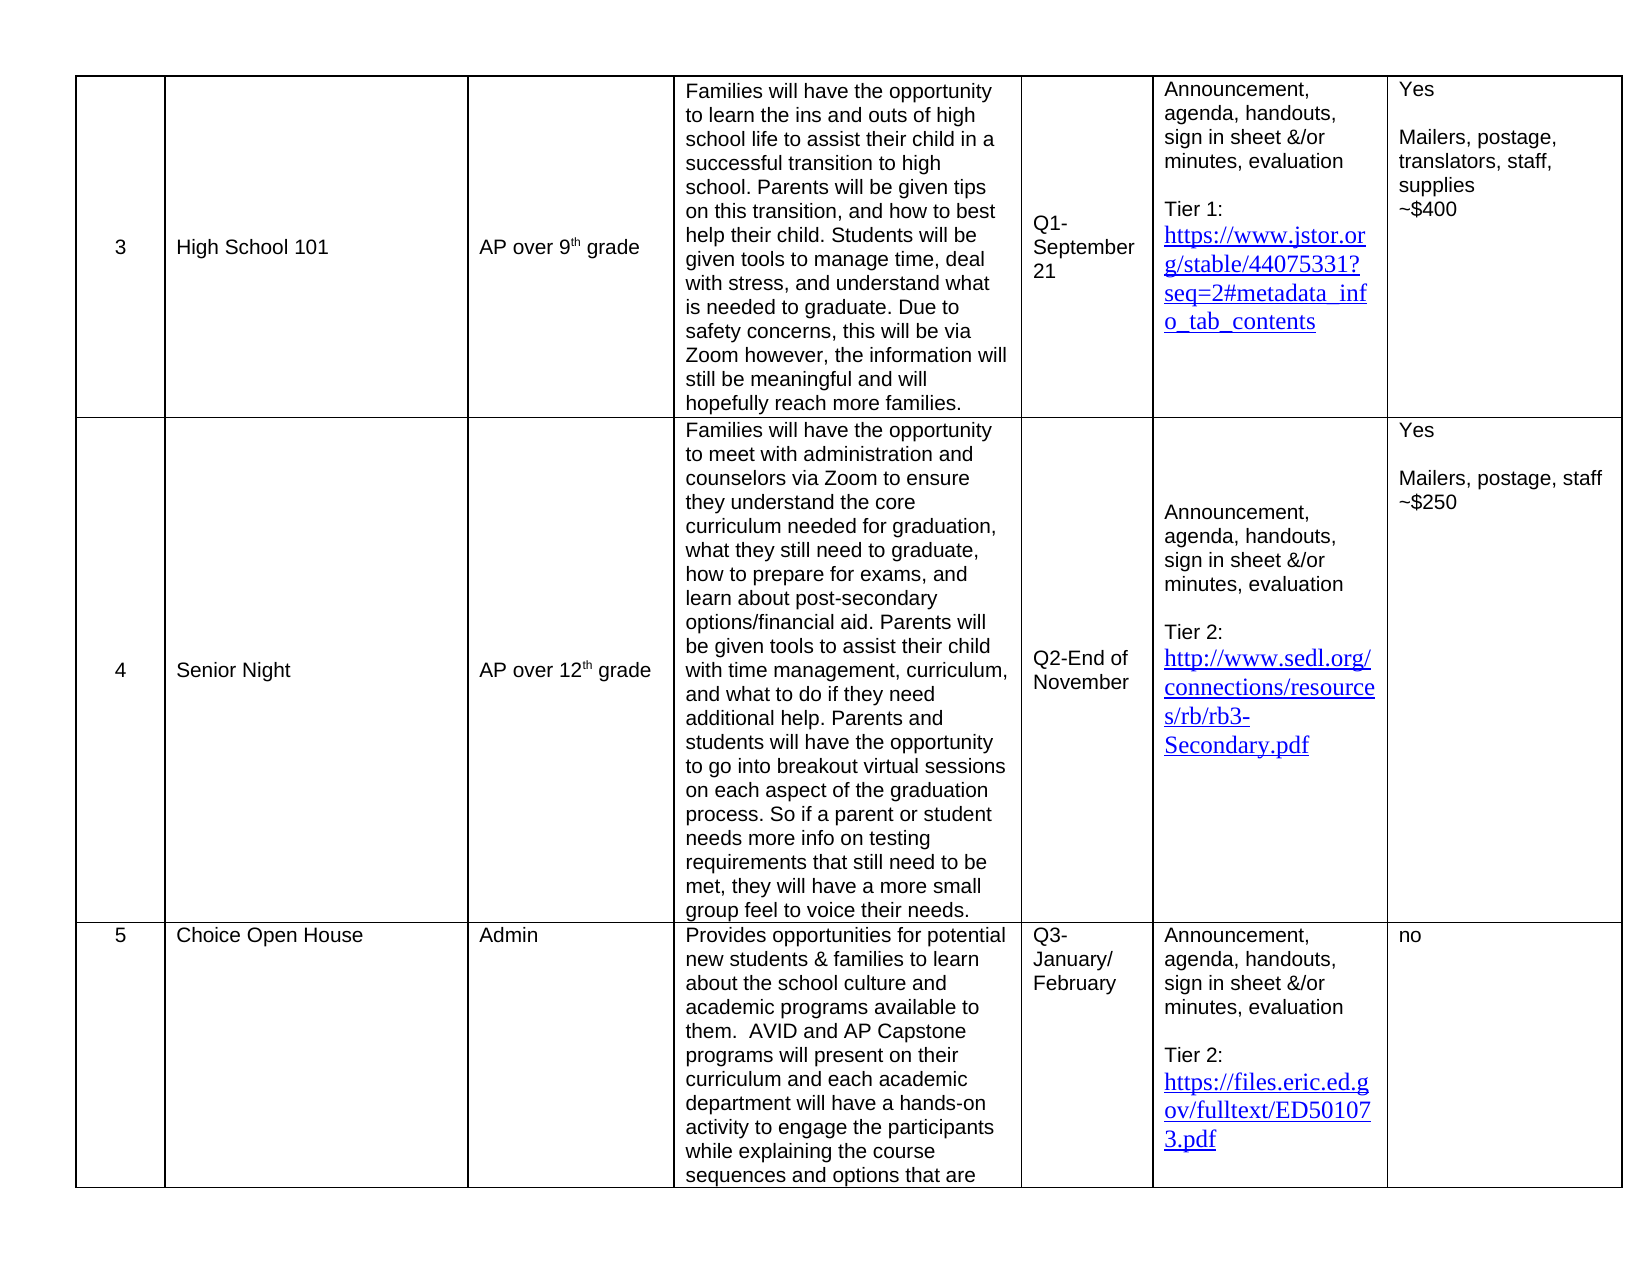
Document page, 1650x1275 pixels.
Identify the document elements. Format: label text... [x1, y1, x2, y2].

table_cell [1154, 923, 1387, 1187]
table_cell 4 [77, 418, 164, 921]
table_cell Families will have the opportunity to learn the ins and outs of high school life to assist their child in a successful transition to high school. Parents will be given tips on this transition, and how to best help their child. Students will be given tools to manage time, deal with stress, and understand what is needed to graduate. Due to safety concerns, this will be via Zoom however, the information will still be meaningful and will hopefully reach more families. [675, 77, 1021, 417]
table_cell Q1-September 21 [1022, 77, 1152, 417]
table_cell Announcement, agenda, handouts, sign in sheet &/or minutes, evaluation Tier 2: http://www.sedl.org/connections/resources/rb/rb3-Secondary.pdf [1154, 418, 1387, 921]
table_cell 3 [77, 77, 164, 417]
table_cell AP over 12th grade [469, 418, 673, 921]
table_cell Choice Open House [166, 923, 467, 1187]
table_cell AP over 9th grade [469, 77, 673, 417]
table_cell Yes Mailers, postage, translators, staff, supplies ~$400 [1388, 77, 1621, 417]
table_cell Admin [469, 923, 673, 1187]
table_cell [675, 923, 1021, 1187]
table_cell no [1388, 923, 1621, 1187]
table_cell Senior Night [166, 418, 467, 921]
table_cell High School 101 [166, 77, 467, 417]
table_cell Families will have the opportunity to meet with administration and counselors via Zoom to ensure they understand the core curriculum needed for graduation, what they still need to graduate, how to prepare for exams, and learn about post-secondary options/financial aid. Parents will be given tools to assist their child with time management, curriculum, and what to do if they need additional help. Parents and students will have the opportunity to go into breakout virtual sessions on each aspect of the graduation process. So if a parent or student needs more info on testing requirements that still need to be met, they will have a more small group feel to voice their needs. [675, 418, 1021, 921]
table_cell Yes Mailers, postage, staff ~$250 [1388, 418, 1621, 921]
table_cell Q3-January/February [1022, 923, 1152, 1187]
table_cell 5 [77, 923, 164, 1187]
table_cell Announcement, agenda, handouts, sign in sheet &/or minutes, evaluation Tier 1: https://www.jstor.org/stable/44075331?seq=2#metadata_info_tab_contents [1154, 77, 1387, 417]
table_cell Q2-End of November [1022, 418, 1152, 921]
